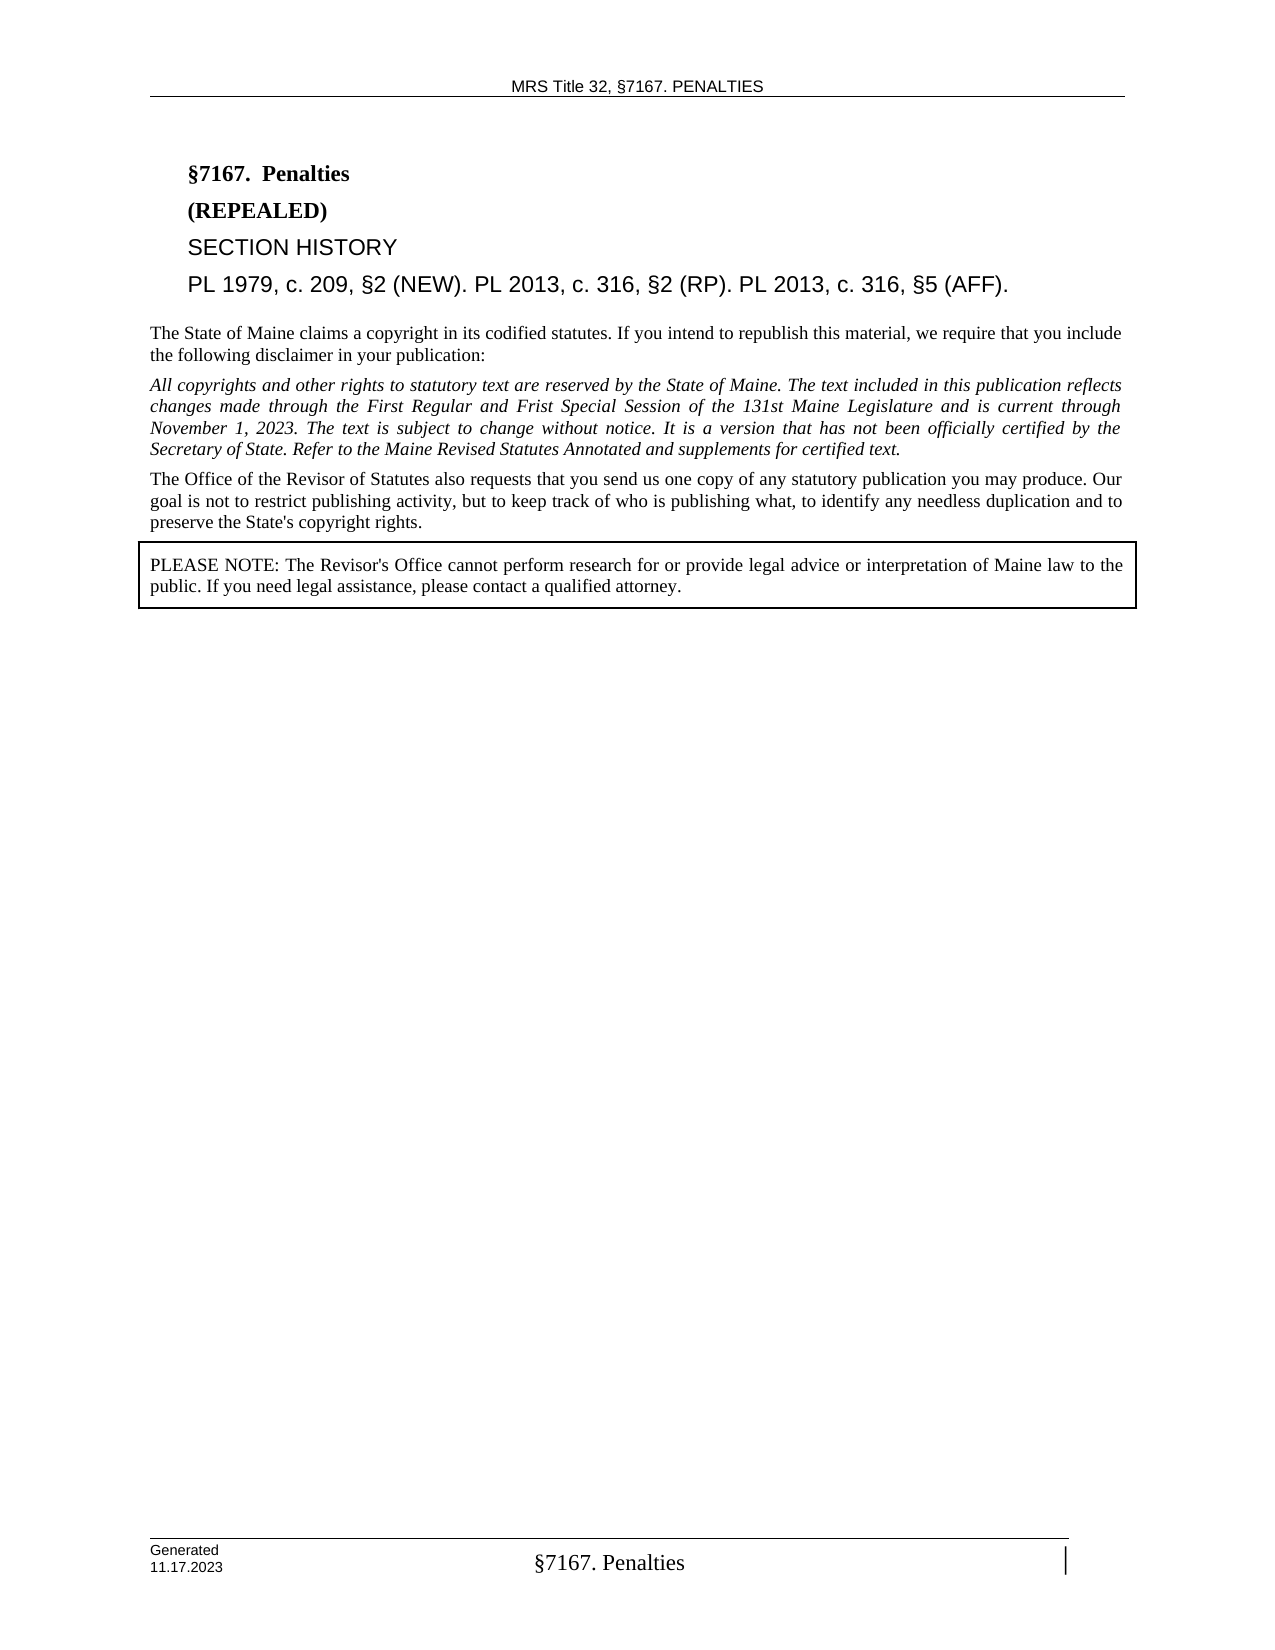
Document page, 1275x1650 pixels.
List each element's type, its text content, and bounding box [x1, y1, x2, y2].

text PL 1979, c. 209, §2 (NEW). PL 2013, c. 316, §2 (RP). PL 2013, c. 316, §5 (AFF). [187, 271, 1125, 297]
text §7167. Penalties [187, 160, 1125, 187]
text (REPEALED) [187, 197, 1125, 223]
text SECTION HISTORY [187, 234, 1125, 260]
text The Office of the Revisor of Statutes also requests that you send us one copy of any statutory publication you may produce. Our goal is not to restrict publishing activity, but to keep track of who is publishing what, to identify any needless duplication and to preserve the State's copyright rights. [150, 468, 1125, 533]
text All copyrights and other rights to statutory text are reserved by the State of Maine. The text included in this publication reflects changes made through the First Regular and Frist Special Session of the 131st Maine Legislature and is current through November 1, 2023 . The text is subject to change without notice. It is a version that has not been officially certified by the Secretary of State. Refer to the Maine Revised Statutes Annotated and supplements for certified text. [150, 373, 1125, 460]
text PLEASE NOTE: The Revisor's Office cannot perform research for or provide legal advice or interpretation of Maine law to the public. If you need legal assistance, please contact a qualified attorney. [140, 543, 1135, 607]
text The State of Maine claims a copyright in its codified statutes. If you intend to republish this material, we require that you include the following disclaimer in your publication: [150, 322, 1125, 365]
